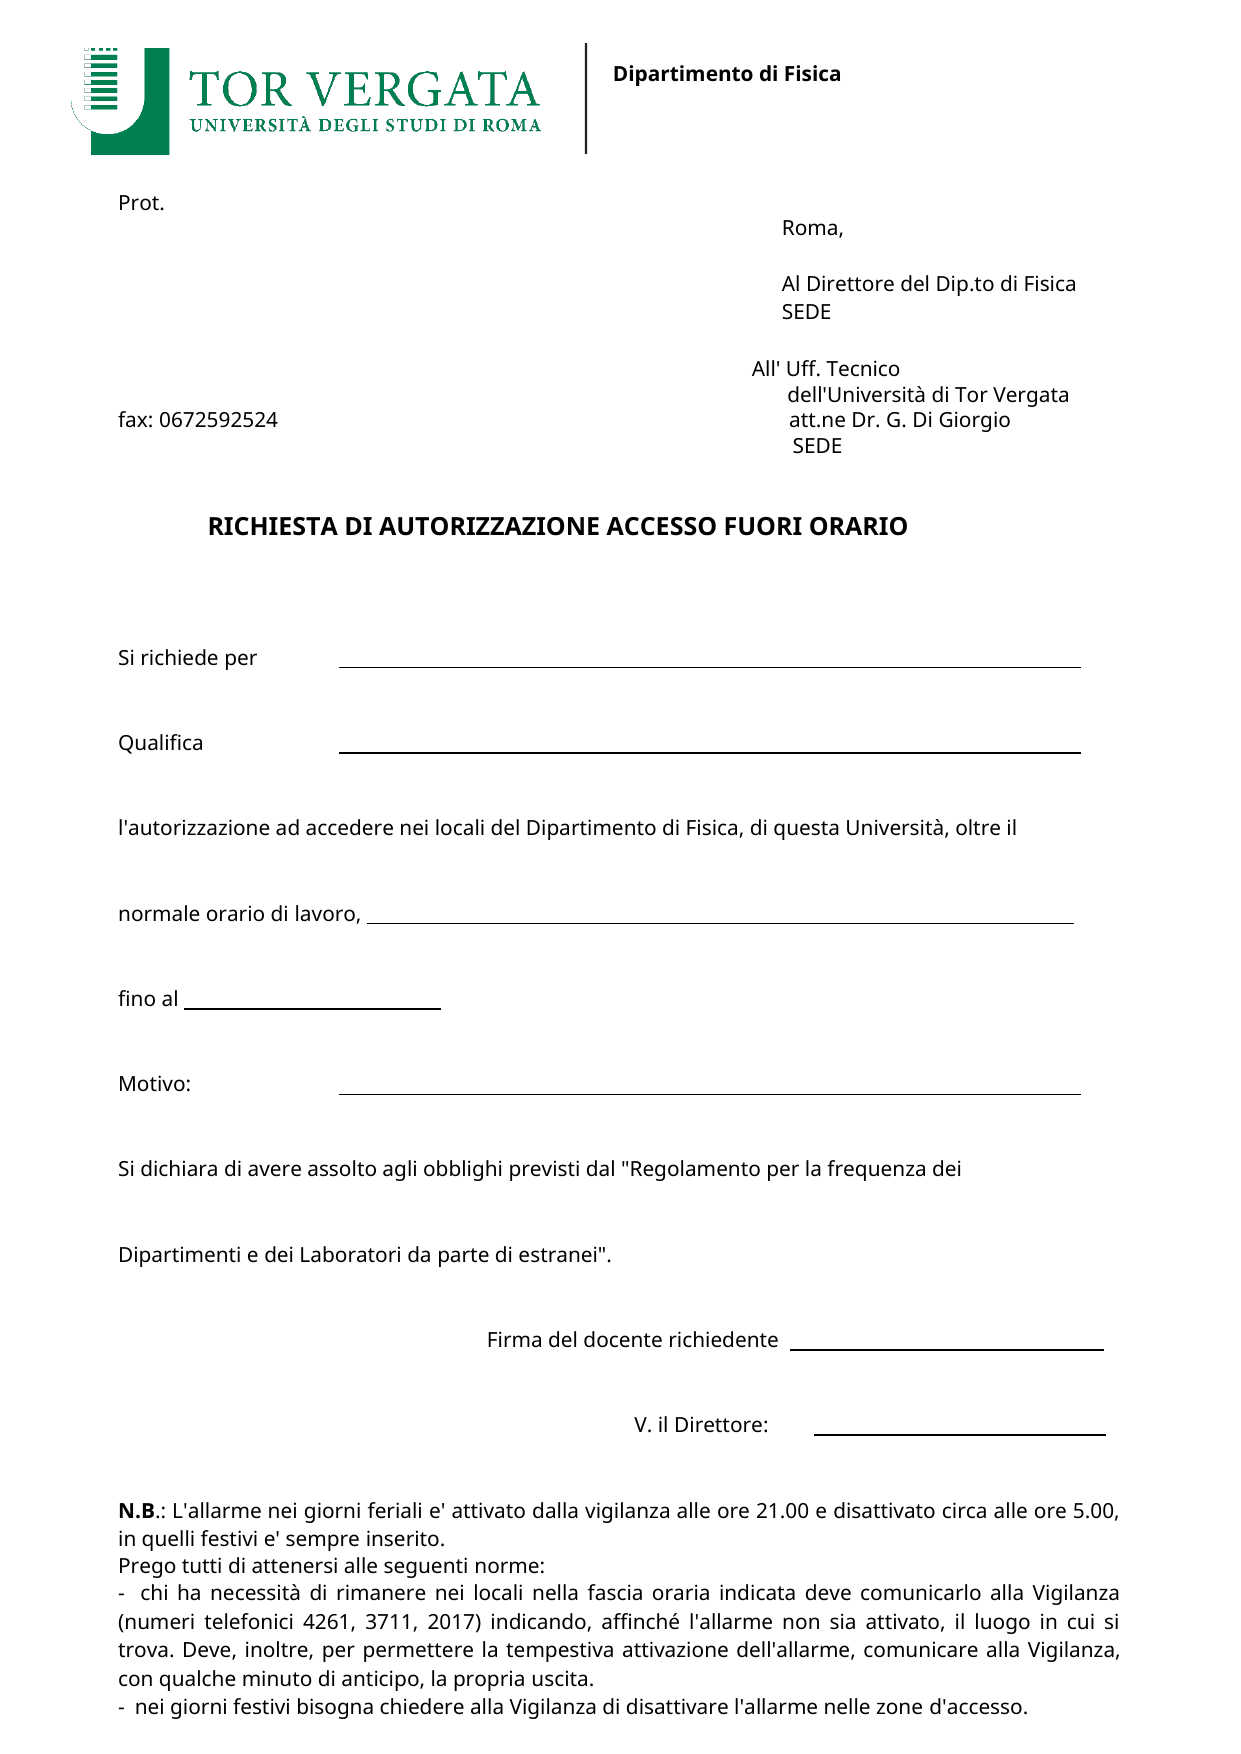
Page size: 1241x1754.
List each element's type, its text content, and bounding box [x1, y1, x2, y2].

text Al Direttore del Dip.to di Fisica SEDE [782, 269, 1104, 326]
text Si richiede per [118, 643, 1134, 671]
table_header [37, 44, 573, 159]
text All' Uff. Tecnico [752, 354, 1134, 382]
text Qualifica [118, 728, 1134, 756]
text Roma, [118, 215, 1134, 240]
table_header Dipartimento di Fisica [601, 44, 1203, 159]
list chi ha necessità di rimanere nei locali nella fascia oraria indicata deve comunicarlo alla Vigilanza (numeri telefonici 4261, 3711, 2017) indicando, affinché l'allarme non sia attivato, il luogo in cui si trova. Deve, inoltre, per permettere la tempestiva attivazione dell'allarme, comunicare alla Vigilanza, con qualche minuto di anticipo, la propria uscita. [118, 1578, 1122, 1692]
text fino al [118, 984, 1134, 1012]
list nei giorni festivi bisogna chiedere alla Vigilanza di disattivare l'allarme nelle zone d'accesso. [118, 1692, 1134, 1721]
text Firma del docente richiedente [487, 1325, 1134, 1353]
text Prego tutti di attenersi alle seguenti norme: [118, 1553, 1134, 1578]
text dell'Università di Tor Vergata [782, 382, 1134, 408]
text Motivo: [118, 1069, 1134, 1098]
text fax: 0672592524 att.ne Dr. G. Di Giorgio [118, 408, 1134, 433]
picture [69, 46, 542, 156]
text N.B.: L'allarme nei giorni feriali e' attivato dalla vigilanza alle ore 21.00 e disattivato circa alle ore 5.00, in quelli festivi e' sempre inserito. [118, 1496, 1123, 1553]
text SEDE [782, 433, 1134, 458]
text RICHIESTA DI AUTORIZZAZIONE ACCESSO FUORI ORARIO [207, 509, 1134, 543]
text V. il Direttore: [634, 1410, 1134, 1439]
text l'autorizzazione ad accedere nei locali del Dipartimento di Fisica, di questa Università, oltre il normale orario di lavoro, [118, 813, 1091, 927]
picture [584, 43, 588, 154]
text Si dichiara di avere assolto agli obblighi previsti dal "Regolamento per la frequenza dei Dipartimenti e dei Laboratori da parte di estranei". [118, 1154, 1029, 1268]
text Prot. [118, 190, 1134, 215]
table_header [574, 44, 601, 159]
